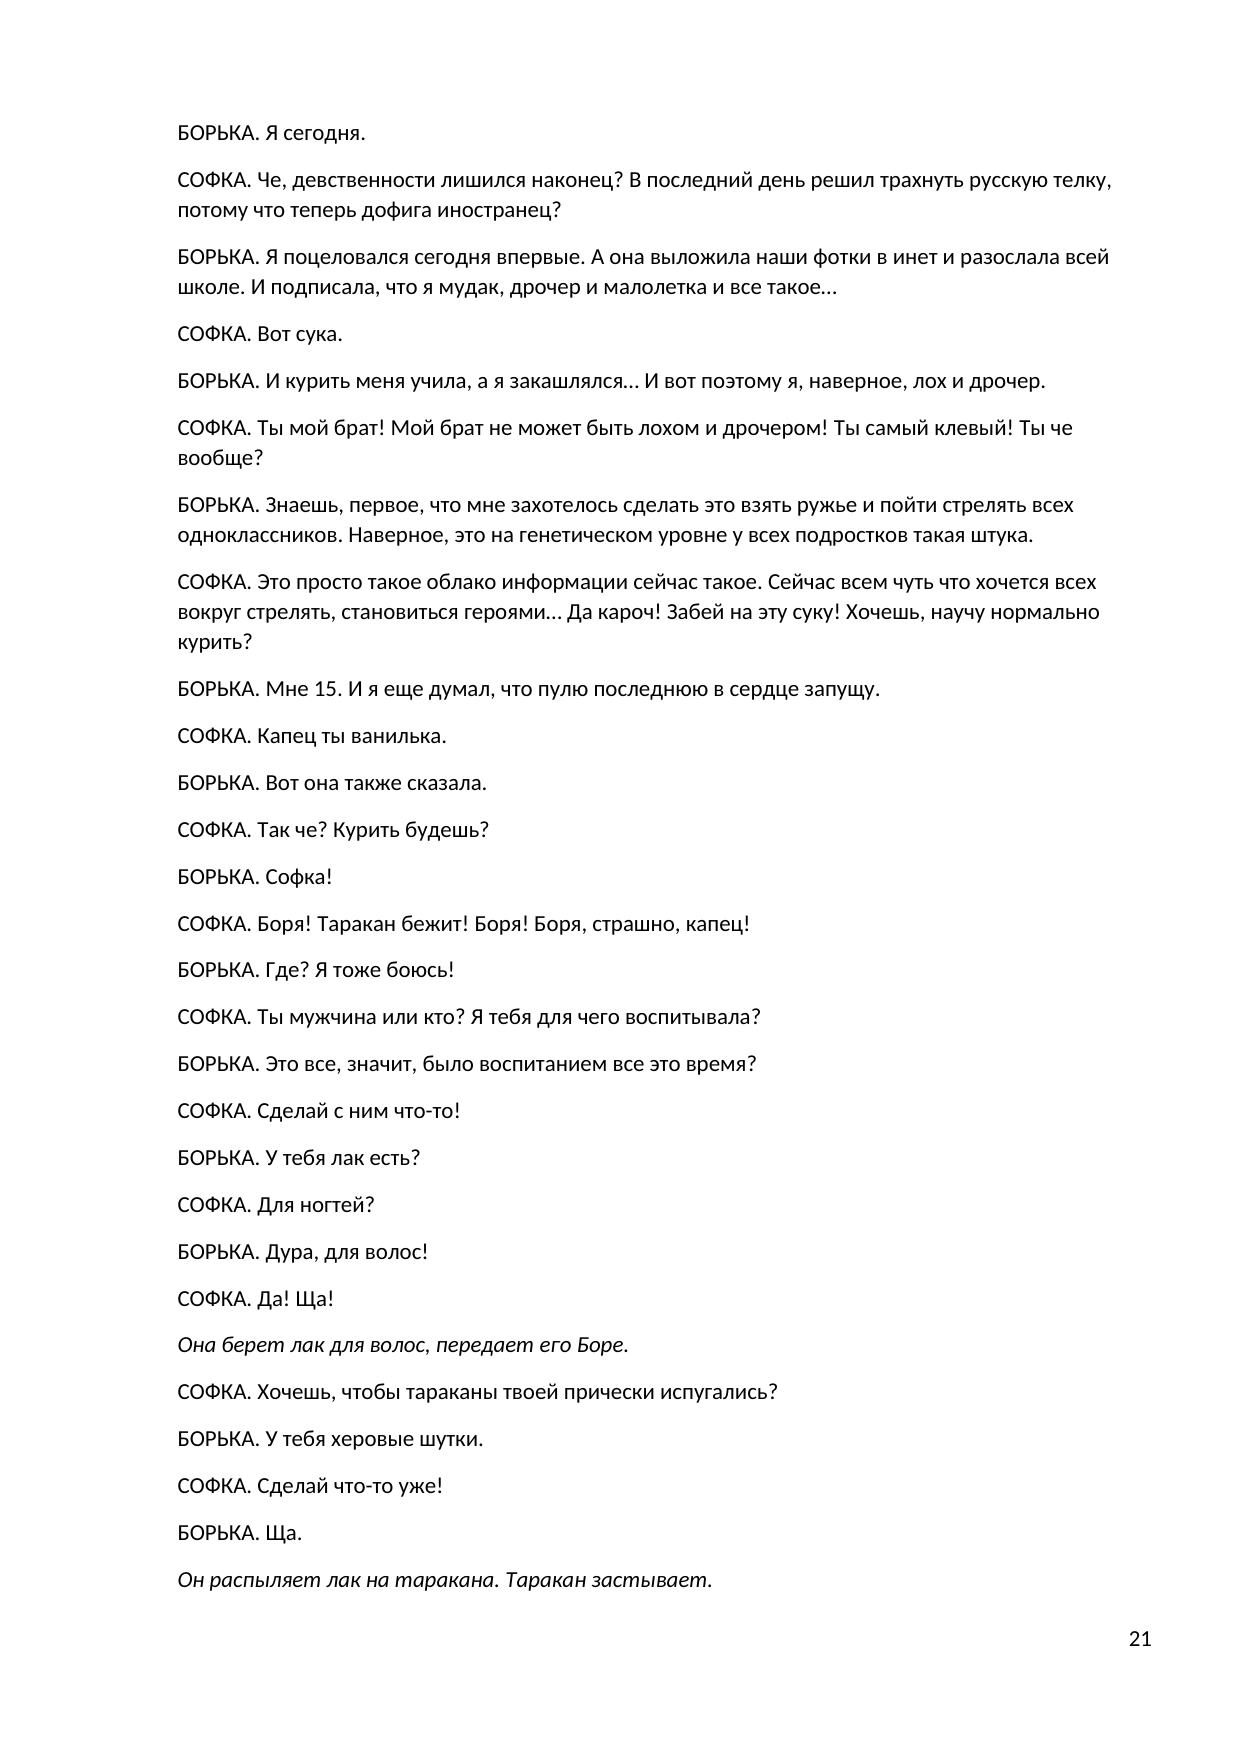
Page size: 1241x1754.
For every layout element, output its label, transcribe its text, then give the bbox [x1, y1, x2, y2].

text СОФКА. Так че? Курить будешь? [177, 815, 1152, 843]
text БОРЬКА. Софка! [177, 862, 1152, 890]
text БОРЬКА. И курить меня учила, а я закашлялся… И вот поэтому я, наверное, лох и дрочер. [177, 366, 1152, 394]
text СОФКА. Да! Ща! [177, 1284, 1152, 1312]
text БОРЬКА. Это все, значит, было воспитанием все это время? [177, 1049, 1152, 1077]
text БОРЬКА. Где? Я тоже боюсь! [177, 956, 1152, 984]
text СОФКА. Хочешь, чтобы тараканы твоей прически испугались? [177, 1377, 1152, 1406]
text БОРЬКА. Вот она также сказала. [177, 768, 1152, 796]
text Он распыляет лак на таракана. Таракан застывает. [177, 1565, 1152, 1593]
text СОФКА. Для ногтей? [177, 1190, 1152, 1218]
text БОРЬКА. Я сегодня. [177, 118, 1152, 146]
text СОФКА. Че, девственности лишился наконец? В последний день решил трахнуть русскую телку, потому что теперь дофига иностранец? [177, 165, 1152, 223]
text СОФКА. Это просто такое облако информации сейчас такое. Сейчас всем чуть что хочется всех вокруг стрелять, становиться героями… Да кароч! Забей на эту суку! Хочешь, научу нормально курить? [177, 567, 1152, 656]
text БОРЬКА. Я поцеловался сегодня впервые. А она выложила наши фотки в инет и разослала всей школе. И подписала, что я мудак, дрочер и малолетка и все такое… [177, 242, 1152, 300]
text СОФКА. Вот сука. [177, 319, 1152, 347]
text БОРЬКА. У тебя херовые шутки. [177, 1424, 1152, 1452]
text БОРЬКА. Знаешь, первое, что мне захотелось сделать это взять ружье и пойти стрелять всех одноклассников. Наверное, это на генетическом уровне у всех подростков такая штука. [177, 490, 1152, 548]
text СОФКА. Сделай с ним что-то! [177, 1096, 1152, 1124]
text СОФКА. Ты мой брат! Мой брат не может быть лохом и дрочером! Ты самый клевый! Ты че вообще? [177, 413, 1152, 471]
text БОРЬКА. Ща. [177, 1518, 1152, 1546]
text СОФКА. Ты мужчина или кто? Я тебя для чего воспитывала? [177, 1002, 1152, 1031]
text БОРЬКА. Мне 15. И я еще думал, что пулю последнюю в сердце запущу. [177, 674, 1152, 702]
text Она берет лак для волос, передает его Боре. [177, 1331, 1152, 1359]
text БОРЬКА. Дура, для волос! [177, 1237, 1152, 1265]
text БОРЬКА. У тебя лак есть? [177, 1143, 1152, 1171]
text СОФКА. Капец ты ванилька. [177, 721, 1152, 749]
text СОФКА. Боря! Таракан бежит! Боря! Боря, страшно, капец! [177, 909, 1152, 937]
text СОФКА. Сделай что-то уже! [177, 1471, 1152, 1499]
